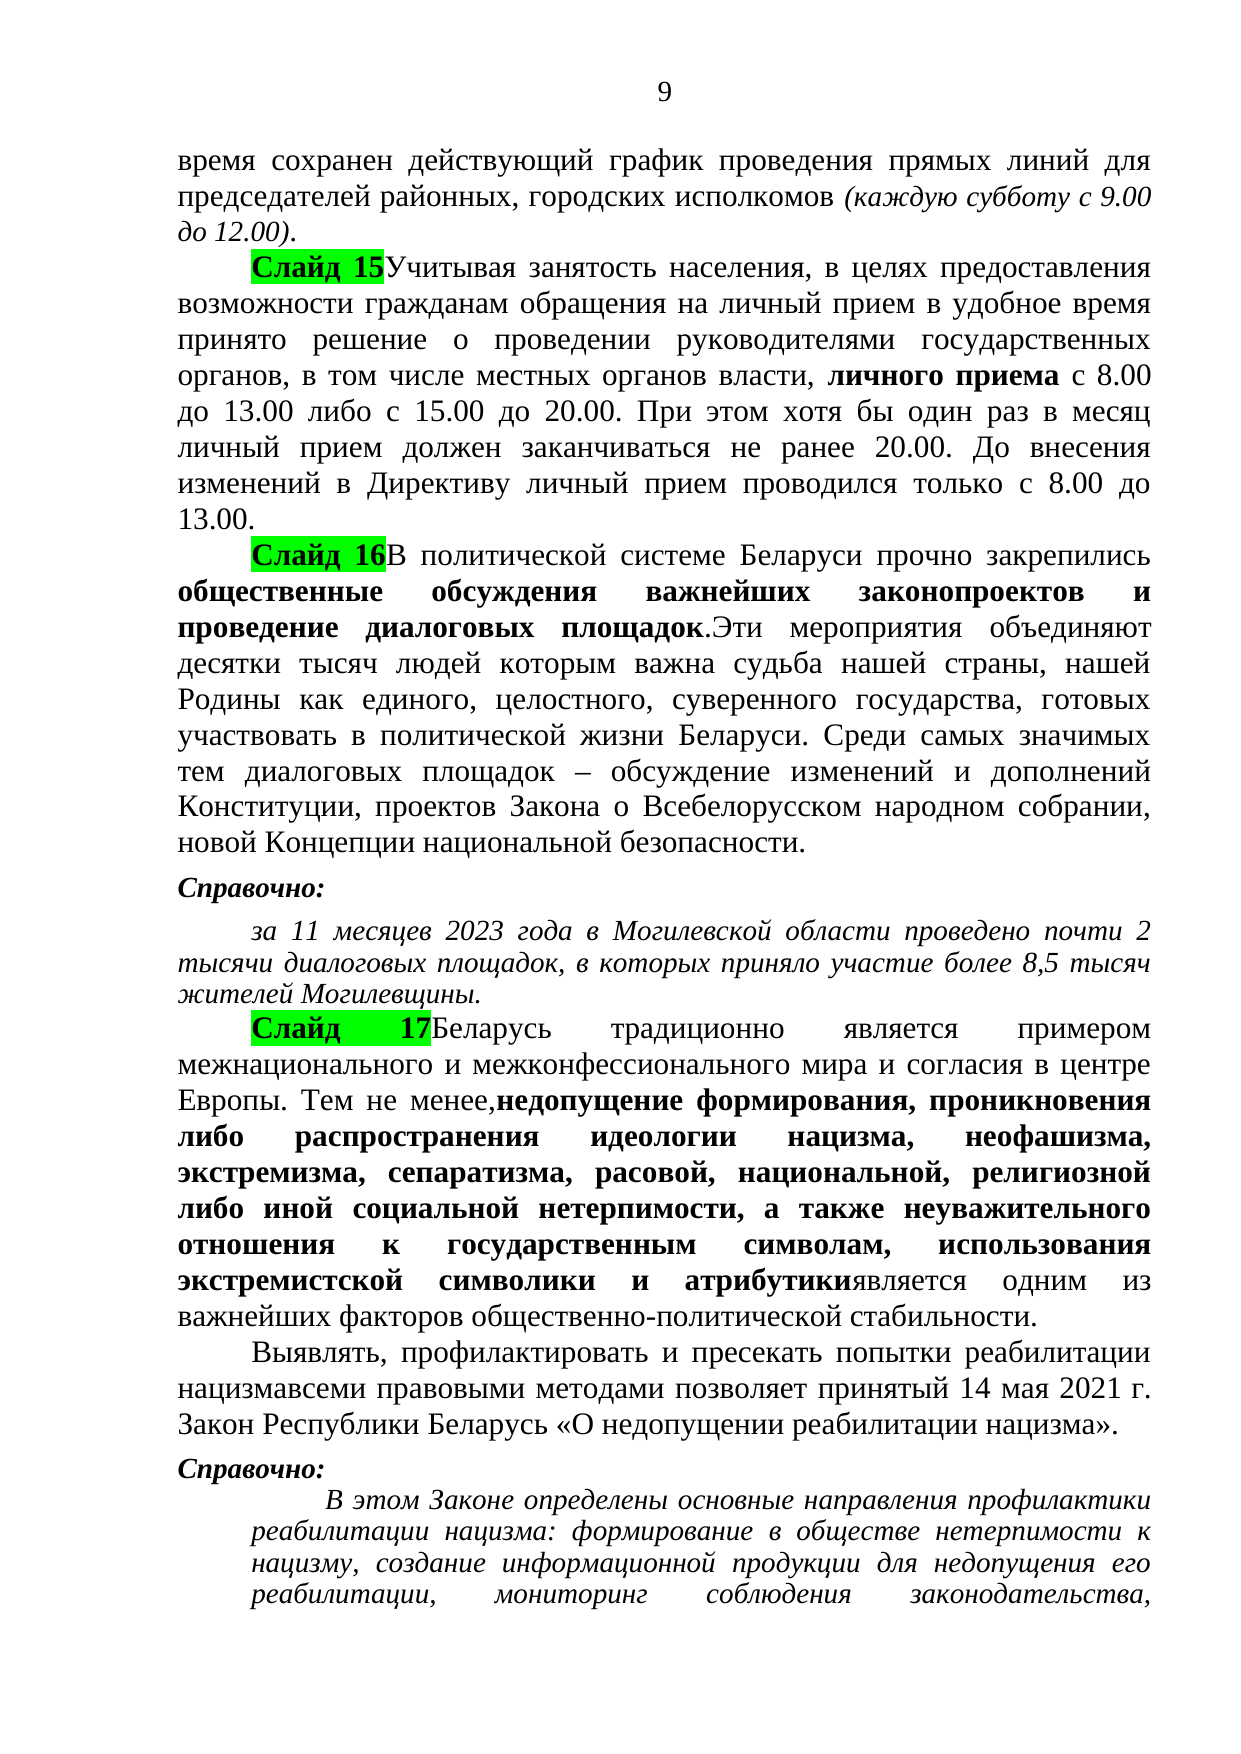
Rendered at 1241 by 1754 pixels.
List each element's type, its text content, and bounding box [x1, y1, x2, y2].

text Слайд 17Беларусь традиционно является примером межнационального и межконфессионального мира и согласия в центре Европы. Тем не менее,недопущение формирования, проникновения либо распространения идеологии нацизма, неофашизма, экстремизма, сепаратизма, расовой, национальной, религиозной либо иной социальной нетерпимости, а также неуважительного отношения к государственным символам, использования экстремистской символики и атрибутикиявляется одним из важнейших факторов общественно-политической стабильности. [177, 1009, 1152, 1333]
text Слайд 15Учитывая занятость населения, в целях предоставления возможности гражданам обращения на личный прием в удобное время принято решение о проведении руководителями государственных органов, в том числе местных органов власти, личного приема с 8.00 до 13.00 либо с 15.00 до 20.00. При этом хотя бы один раз в месяц личный прием должен заканчиваться не ранее 20.00. До внесения изменений в Директиву личный прием проводился только с 8.00 до 13.00. [177, 249, 1152, 536]
text Справочно: [177, 872, 1152, 903]
text Справочно: [177, 1453, 1152, 1484]
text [251, 1484, 1152, 1609]
text Слайд 16В политической системе Беларуси прочно закрепились общественные обсуждения важнейших законопроектов и проведение диалоговых площадок.Эти мероприятия объединяют десятки тысяч людей которым важна судьба нашей страны, нашей Родины как единого, целостного, суверенного государства, готовых участвовать в политической жизни Беларуси. Среди самых значимых тем диалоговых площадок – обсуждение изменений и дополнений Конституции, проектов Закона о Всебелорусском народном собрании, новой Концепции национальной безопасности. [177, 536, 1152, 859]
text за 11 месяцев 2023 года в Могилевской области проведено почти 2 тысячи диалоговых площадок, в которых приняло участие более 8,5 тысяч жителей Могилевщины. [177, 916, 1152, 1009]
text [177, 141, 1152, 249]
text Выявлять, профилактировать и пресекать попытки реабилитации нацизмавсеми правовыми методами позволяет принятый 14 мая 2021 г. Закон Республики Беларусь «О недопущении реабилитации нацизма». [177, 1333, 1152, 1441]
